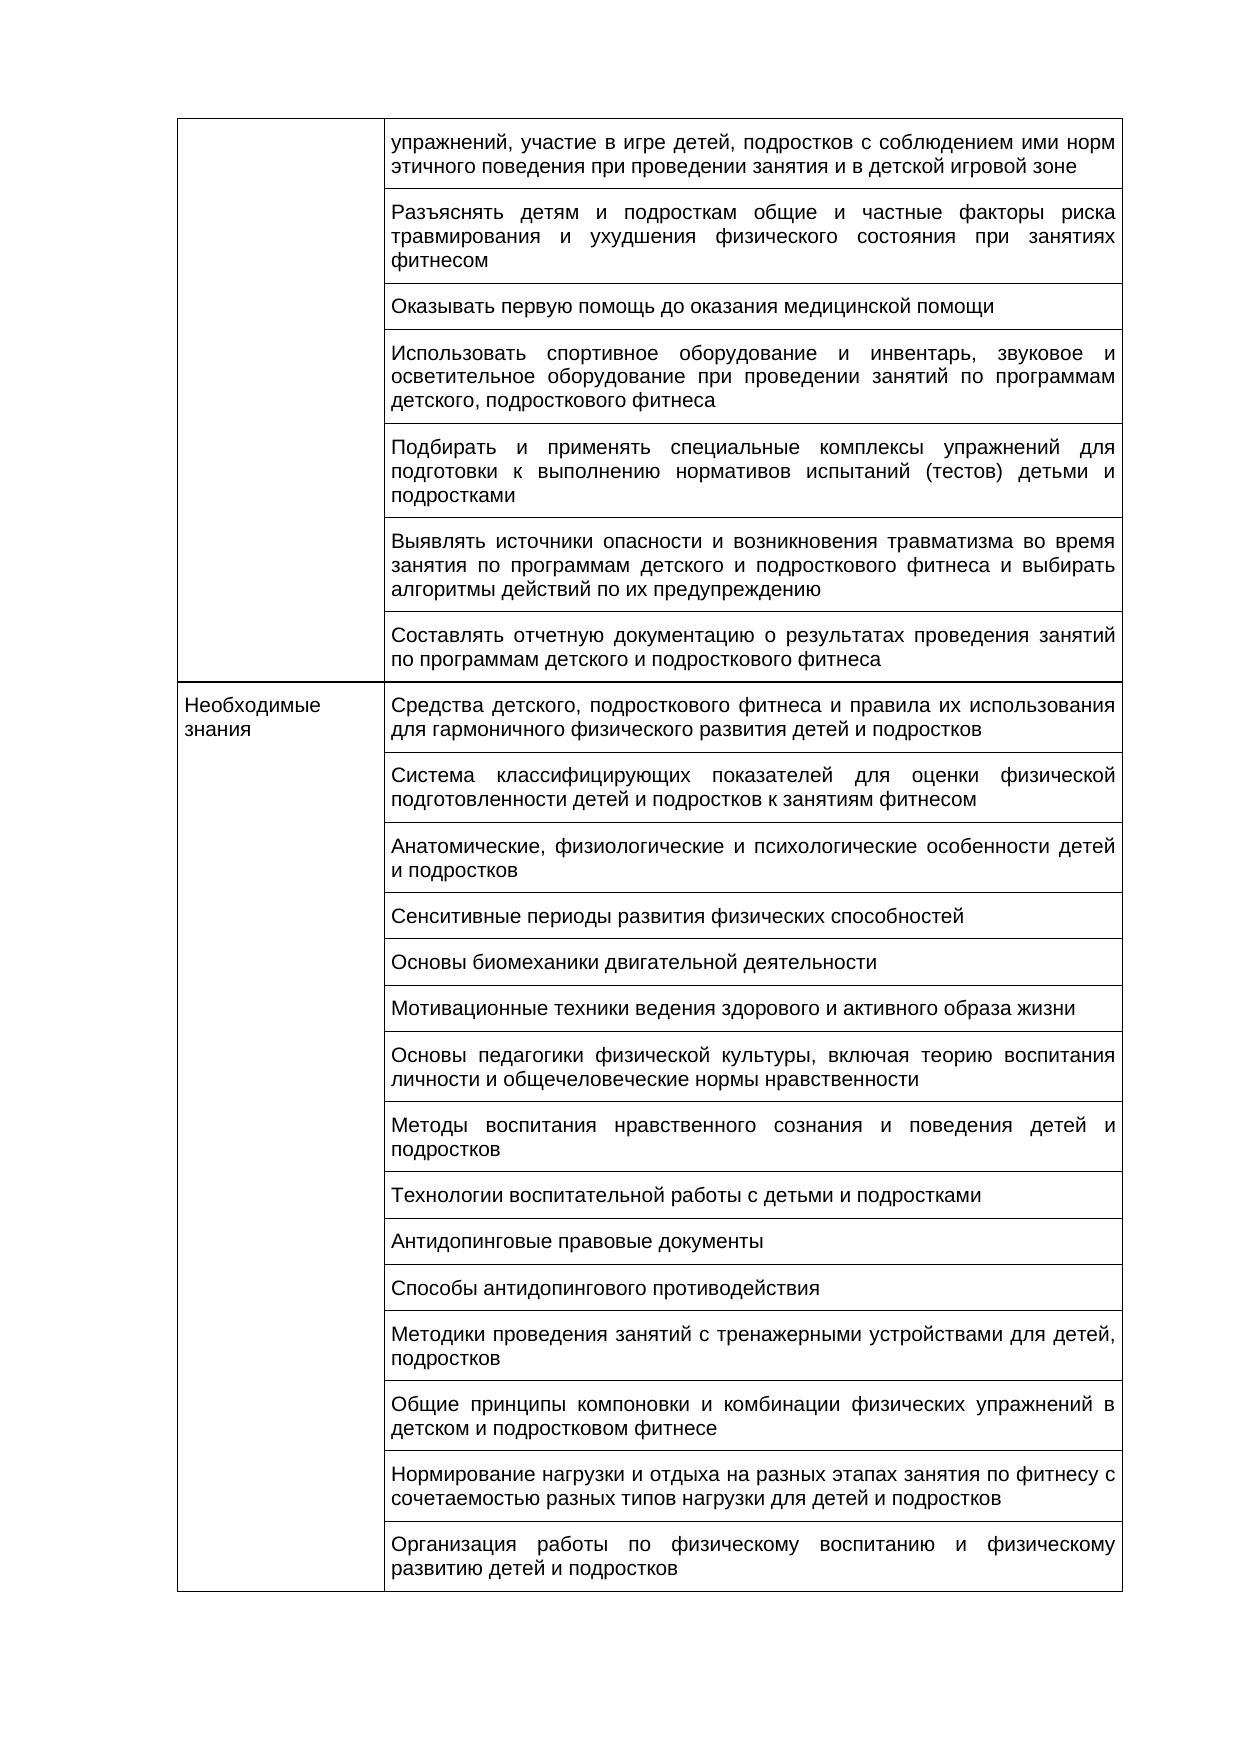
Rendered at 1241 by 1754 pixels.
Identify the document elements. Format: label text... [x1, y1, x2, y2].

table_cell Составлять отчетную документацию о результатах проведения занятий по программам детского и подросткового фитнеса [385, 612, 1122, 681]
table_cell Основы биомеханики двигательной деятельности [385, 939, 1122, 984]
table_cell Антидопинговые правовые документы [385, 1219, 1122, 1264]
table_cell Разъяснять детям и подросткам общие и частные факторы риска травмирования и ухудшения физического состояния при занятиях фитнесом [385, 189, 1122, 282]
table_cell Система классифицирующих показателей для оценки физической подготовленности детей и подростков к занятиям фитнесом [385, 753, 1122, 822]
table_cell Технологии воспитательной работы с детьми и подростками [385, 1172, 1122, 1217]
table_cell Методы воспитания нравственного сознания и поведения детей и подростков [385, 1102, 1122, 1171]
table_cell Методики проведения занятий с тренажерными устройствами для детей, подростков [385, 1311, 1122, 1380]
table_cell Способы антидопингового противодействия [385, 1265, 1122, 1310]
table_cell Оказывать первую помощь до оказания медицинской помощи [385, 284, 1122, 329]
table_cell Необходимые знания [178, 683, 384, 1591]
table_cell Анатомические, физиологические и психологические особенности детей и подростков [385, 823, 1122, 892]
table_cell Общие принципы компоновки и комбинации физических упражнений в детском и подростковом фитнесе [385, 1381, 1122, 1450]
table_cell Средства детского, подросткового фитнеса и правила их использования для гармоничного физического развития детей и подростков [385, 683, 1122, 752]
table_cell Организация работы по физическому воспитанию и физическому развитию детей и подростков [385, 1522, 1122, 1591]
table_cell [385, 119, 1122, 188]
table_cell Мотивационные техники ведения здорового и активного образа жизни [385, 986, 1122, 1031]
table_cell Основы педагогики физической культуры, включая теорию воспитания личности и общечеловеческие нормы нравственности [385, 1032, 1122, 1101]
table_cell Выявлять источники опасности и возникновения травматизма во время занятия по программам детского и подросткового фитнеса и выбирать алгоритмы действий по их предупреждению [385, 518, 1122, 611]
table_cell Использовать спортивное оборудование и инвентарь, звуковое и осветительное оборудование при проведении занятий по программам детского, подросткового фитнеса [385, 330, 1122, 423]
table_cell Сенситивные периоды развития физических способностей [385, 893, 1122, 938]
table_cell Нормирование нагрузки и отдыха на разных этапах занятия по фитнесу с сочетаемостью разных типов нагрузки для детей и подростков [385, 1451, 1122, 1521]
table_cell Подбирать и применять специальные комплексы упражнений для подготовки к выполнению нормативов испытаний (тестов) детьми и подростками [385, 424, 1122, 517]
